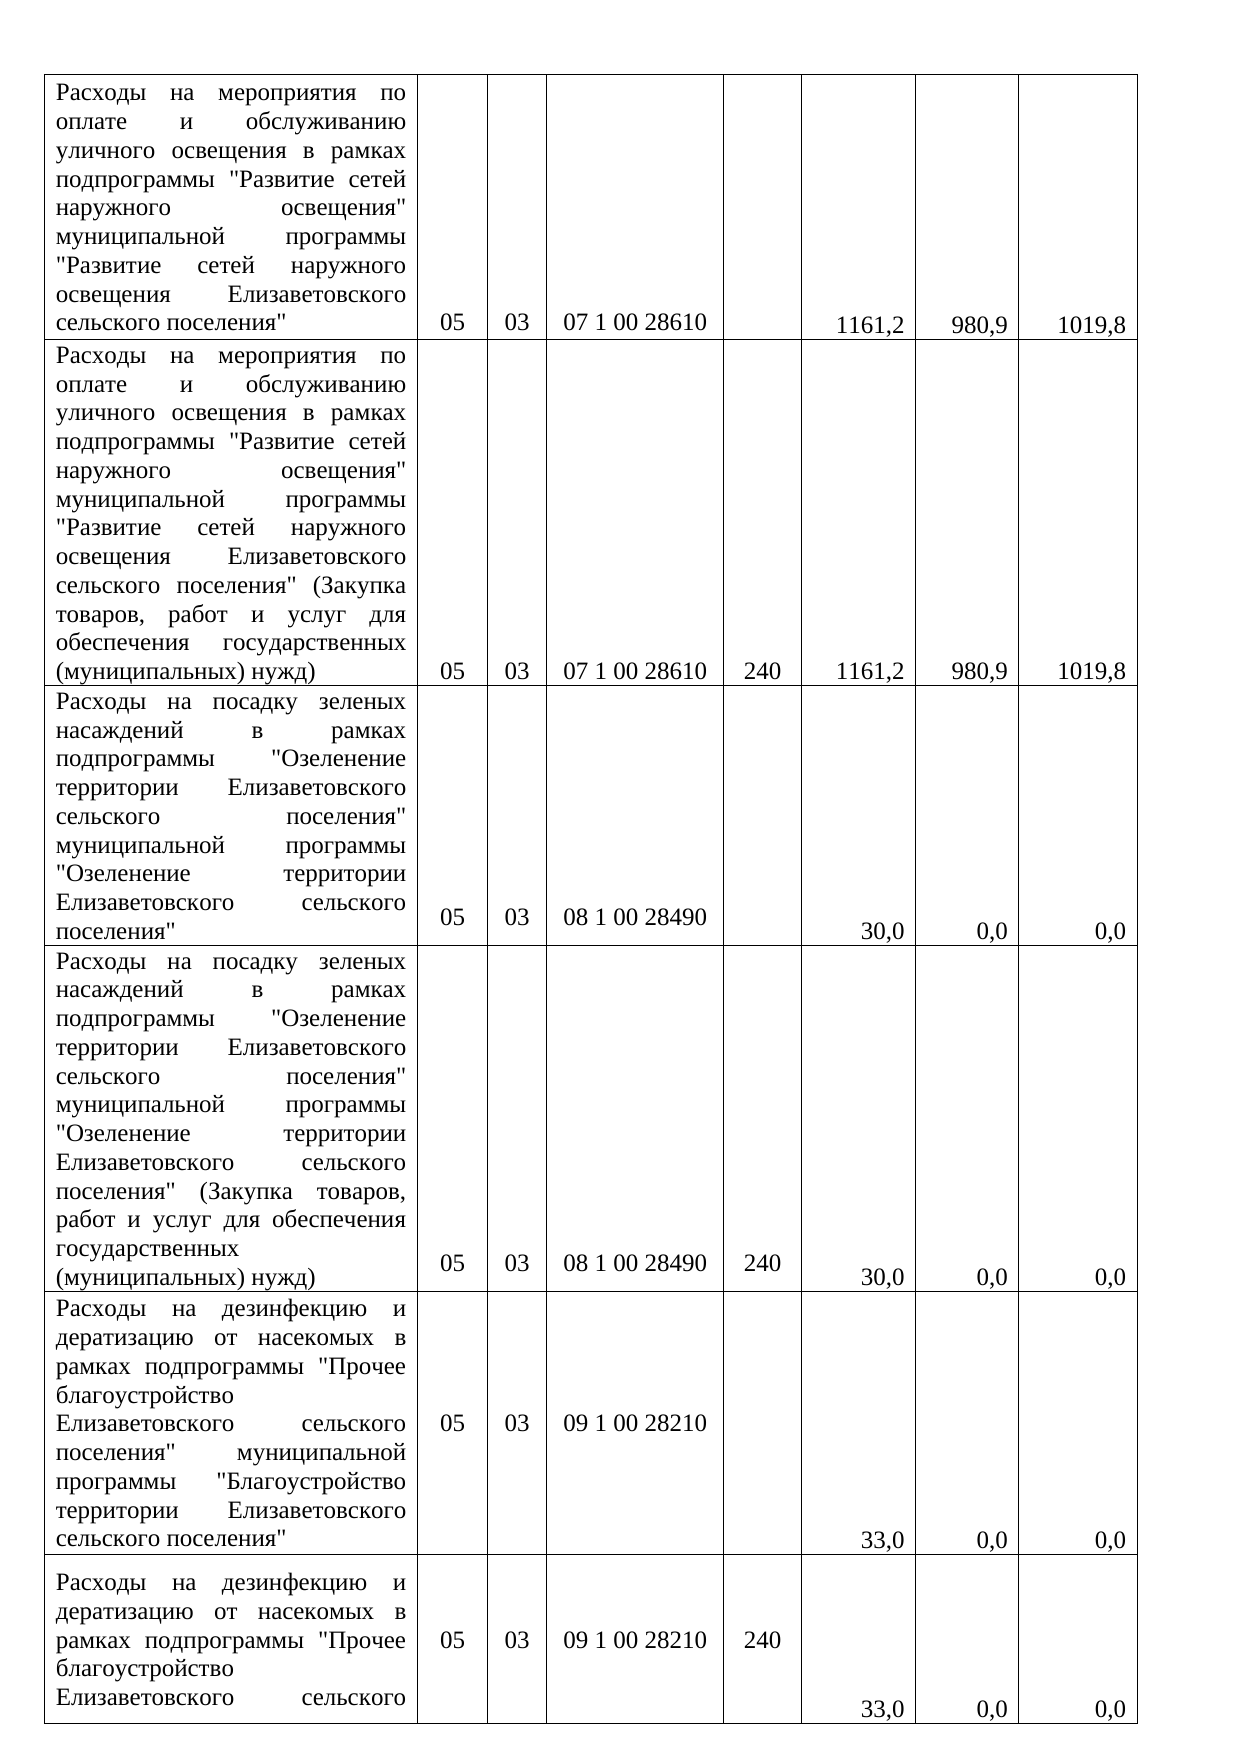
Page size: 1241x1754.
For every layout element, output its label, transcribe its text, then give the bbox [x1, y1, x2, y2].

table_cell 09 1 00 28210 [547, 1292, 723, 1554]
table_cell 03 [488, 946, 546, 1291]
table_cell 240 [724, 1555, 801, 1723]
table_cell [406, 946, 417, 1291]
table_cell 03 [488, 1292, 546, 1554]
table_cell 980,9 [916, 340, 1018, 685]
table_cell 08 1 00 28490 [547, 946, 723, 1291]
table_cell 05 [418, 1292, 487, 1554]
table_cell 08 1 00 28490 [547, 686, 723, 945]
table_cell [724, 686, 801, 945]
table_cell 03 [488, 75, 546, 339]
table_cell 05 [418, 75, 487, 339]
table_cell 0,0 [1019, 1555, 1137, 1723]
table_cell Расходы на дезинфекцию и дератизацию от насекомых в рамках подпрограммы "Прочее благоустройство Елизаветовского сельского поселения" муниципальной программы "Благоустройство территории Елизаветовского сельского поселения" [45, 1292, 417, 1554]
table_cell 0,0 [916, 1555, 1018, 1723]
table_cell [724, 75, 801, 339]
table_cell 0,0 [1019, 946, 1137, 1291]
table_cell 0,0 [1019, 1292, 1137, 1554]
table_cell 03 [488, 1555, 546, 1723]
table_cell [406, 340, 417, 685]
table_cell 03 [488, 686, 546, 945]
table_cell 05 [418, 686, 487, 945]
table_cell 1161,2 [802, 75, 915, 339]
table_cell 33,0 [802, 1555, 915, 1723]
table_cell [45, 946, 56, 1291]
table_cell 30,0 [802, 686, 915, 945]
table_cell 30,0 [802, 946, 915, 1291]
table_cell 05 [418, 946, 487, 1291]
table_cell 0,0 [916, 1292, 1018, 1554]
table_cell 980,9 [916, 75, 1018, 339]
table_cell 05 [418, 1555, 487, 1723]
table_cell 1019,8 [1019, 340, 1137, 685]
table_cell 09 1 00 28210 [547, 1555, 723, 1723]
table_cell 1161,2 [802, 340, 915, 685]
table_cell 1019,8 [1019, 75, 1137, 339]
table_cell 240 [724, 946, 801, 1291]
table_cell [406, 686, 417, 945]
table_cell 0,0 [916, 686, 1018, 945]
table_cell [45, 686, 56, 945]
table_cell Расходы на мероприятия по оплате и обслуживанию уличного освещения в рамках подпрограммы "Развитие сетей наружного освещения" муниципальной программы "Развитие сетей наружного освещения Елизаветовского сельского поселения" [45, 75, 417, 339]
table_cell 0,0 [916, 946, 1018, 1291]
table_cell 0,0 [1019, 686, 1137, 945]
table_cell [724, 1292, 801, 1554]
table_cell 07 1 00 28610 [547, 75, 723, 339]
table_cell 33,0 [802, 1292, 915, 1554]
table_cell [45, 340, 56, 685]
